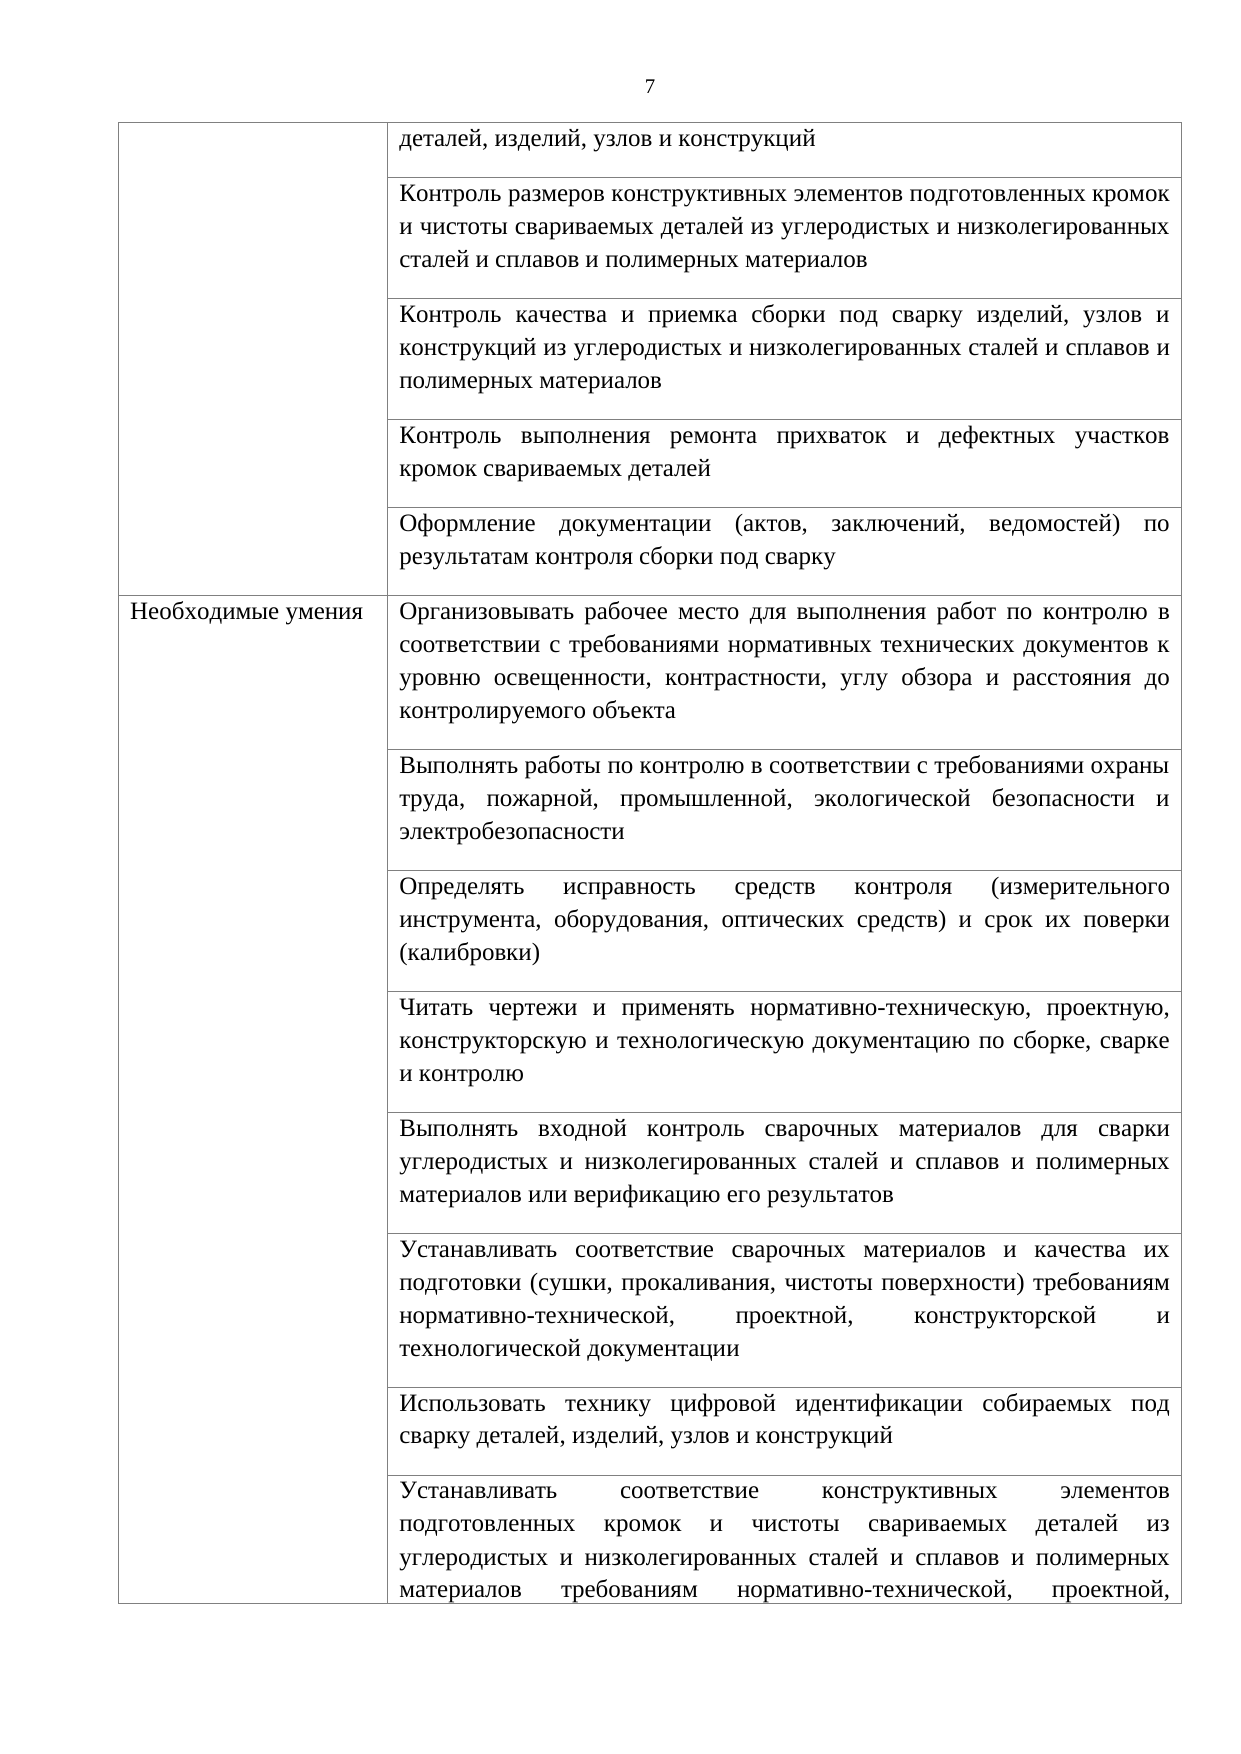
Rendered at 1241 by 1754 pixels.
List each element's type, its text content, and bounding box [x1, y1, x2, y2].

table_cell Оформление документации (актов, заключений, ведомостей) по результатам контроля сборки под сварку [388, 508, 1181, 595]
table_cell Контроль качества и приемка сборки под сварку изделий, узлов и конструкций из углеродистых и низколегированных сталей и сплавов и полимерных материалов [388, 299, 1181, 419]
table_cell Выполнять работы по контролю в соответствии с требованиями охраны труда, пожарной, промышленной, экологической безопасности и электробезопасности [388, 750, 1181, 870]
table_cell Читать чертежи и применять нормативно-техническую, проектную, конструкторскую и технологическую документацию по сборке, сварке и контролю [388, 992, 1181, 1112]
table_cell Необходимые умения [119, 596, 387, 1603]
table_cell Выполнять входной контроль сварочных материалов для сварки углеродистых и низколегированных сталей и сплавов и полимерных материалов или верификацию его результатов [388, 1113, 1181, 1233]
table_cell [388, 123, 1181, 177]
table_cell Определять исправность средств контроля (измерительного инструмента, оборудования, оптических средств) и срок их поверки (калибровки) [388, 871, 1181, 991]
table_cell Контроль выполнения ремонта прихваток и дефектных участков кромок свариваемых деталей [388, 420, 1181, 507]
table_cell Устанавливать соответствие сварочных материалов и качества их подготовки (сушки, прокаливания, чистоты поверхности) требованиям нормативно-технической, проектной, конструкторской и технологической документации [388, 1234, 1181, 1387]
table_cell Организовывать рабочее место для выполнения работ по контролю в соответствии с требованиями нормативных технических документов к уровню освещенности, контрастности, углу обзора и расстояния до контролируемого объекта [388, 596, 1181, 749]
table_cell Использовать технику цифровой идентификации собираемых под сварку деталей, изделий, узлов и конструкций [388, 1388, 1181, 1474]
table_cell Контроль размеров конструктивных элементов подготовленных кромок и чистоты свариваемых деталей из углеродистых и низколегированных сталей и сплавов и полимерных материалов [388, 178, 1181, 298]
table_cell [388, 1476, 1181, 1603]
